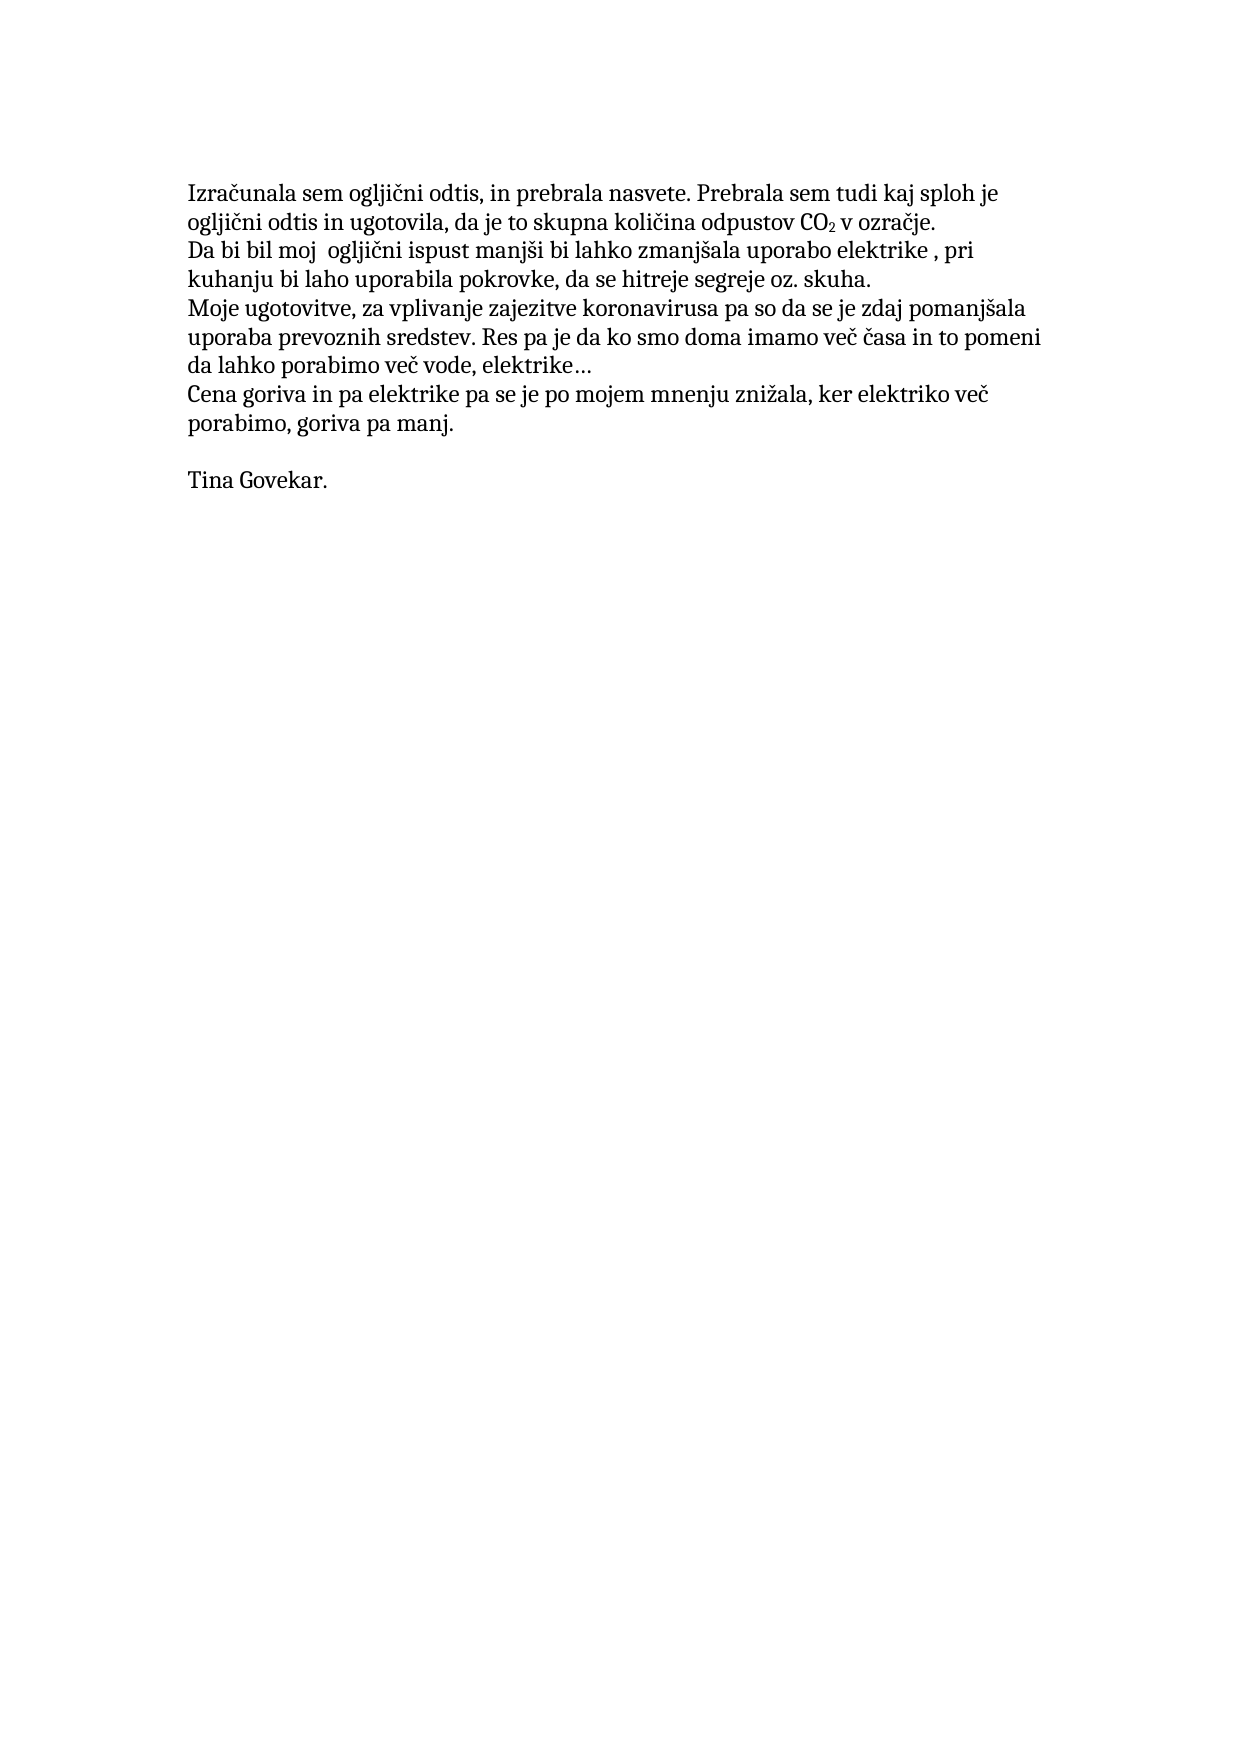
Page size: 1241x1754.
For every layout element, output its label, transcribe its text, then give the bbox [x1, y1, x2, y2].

text Moje ugotovitve, za vplivanje zajezitve koronavirusa pa so da se je zdaj pomanjšala uporaba prevoznih sredstev. Res pa je da ko smo doma imamo več časa in to pomeni da lahko porabimo več vode, elektrike… [187, 294, 1053, 380]
text Izračunala sem ogljični odtis, in prebrala nasvete. Prebrala sem tudi kaj sploh je ogljični odtis in ugotovila, da je to skupna količina odpustov CO2 v ozračje. [187, 179, 1053, 236]
text Cena goriva in pa elektrike pa se je po mojem mnenju znižala, ker elektriko več porabimo, goriva pa manj. [187, 380, 1053, 437]
text Tina Govekar. [187, 466, 1053, 495]
text Da bi bil moj ogljični ispust manjši bi lahko zmanjšala uporabo elektrike , pri kuhanju bi laho uporabila pokrovke, da se hitreje segreje oz. skuha. [187, 236, 1053, 294]
